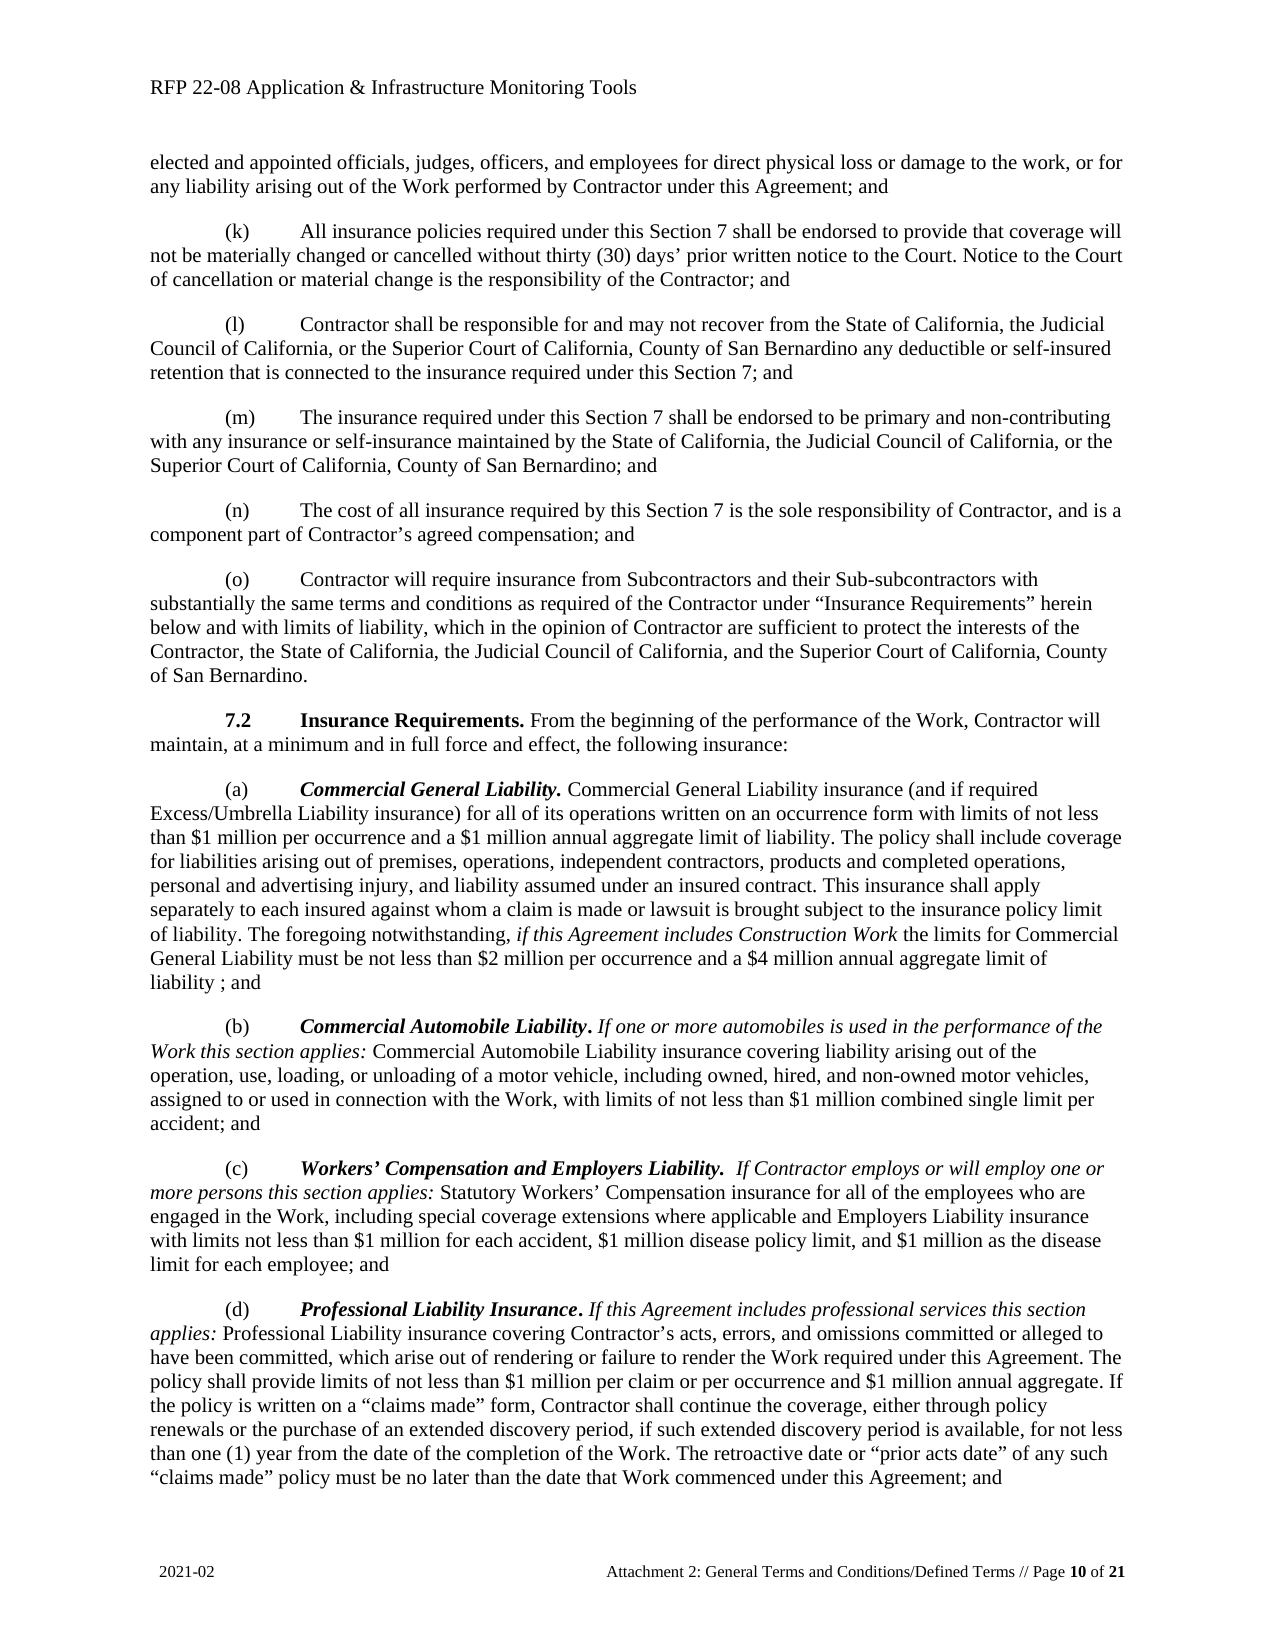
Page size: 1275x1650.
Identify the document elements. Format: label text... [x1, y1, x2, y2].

subtitle Commercial Automobile Liability. If one or more automobiles is used in the performance of the Work this section applies: Commercial Automobile Liability insurance covering liability arising out of the operation, use, loading, or unloading of a motor vehicle, including owned, hired, and non-owned motor vehicles, assigned to or used in connection with the Work, with limits of not less than $1 million combined single limit per accident; and [150, 1014, 1125, 1135]
subtitle Contractor shall be responsible for and may not recover from the State of California, the Judicial Council of California, or the Superior Court of California, County of San Bernardino any deductible or self-insured retention that is connected to the insurance required under this Section 7; and [150, 312, 1125, 384]
subtitle Professional Liability Insurance. If this Agreement includes professional services this section applies: Professional Liability insurance covering Contractor’s acts, errors, and omissions committed or alleged to have been committed, which arise out of rendering or failure to render the Work required under this Agreement. The policy shall provide limits of not less than $1 million per claim or per occurrence and $1 million annual aggregate. If the policy is written on a “claims made” form, Contractor shall continue the coverage, either through policy renewals or the purchase of an extended discovery period, if such extended discovery period is available, for not less than one (1) year from the date of the completion of the Work. The retroactive date or “prior acts date” of any such “claims made” policy must be no later than the date that Work commenced under this Agreement; and [150, 1297, 1125, 1489]
subtitle Insurance Requirements. From the beginning of the performance of the Work, Contractor will maintain, at a minimum and in full force and effect, the following insurance: [150, 708, 1125, 756]
subtitle All insurance policies required under this Section 7 shall be endorsed to provide that coverage will not be materially changed or cancelled without thirty (30) days’ prior written notice to the Court. Notice to the Court of cancellation or material change is the responsibility of the Contractor; and [150, 219, 1125, 291]
subtitle The cost of all insurance required by this Section 7 is the sole responsibility of Contractor, and is a component part of Contractor’s agreed compensation; and [150, 498, 1125, 546]
subtitle Commercial General Liability. Commercial General Liability insurance (and if required Excess/Umbrella Liability insurance) for all of its operations written on an occurrence form with limits of not less than $1 million per occurrence and a $1 million annual aggregate limit of liability. The policy shall include coverage for liabilities arising out of premises, operations, independent contractors, products and completed operations, personal and advertising injury, and liability assumed under an insured contract. This insurance shall apply separately to each insured against whom a claim is made or lawsuit is brought subject to the insurance policy limit of liability. The foregoing notwithstanding, if this Agreement includes Construction Work the limits for Commercial General Liability must be not less than $2 million per occurrence and a $4 million annual aggregate limit of liability ; and [150, 777, 1125, 994]
subtitle Workers’ Compensation and Employers Liability. If Contractor employs or will employ one or more persons this section applies: Statutory Workers’ Compensation insurance for all of the employees who are engaged in the Work, including special coverage extensions where applicable and Employers Liability insurance with limits not less than $1 million for each accident, $1 million disease policy limit, and $1 million as the disease limit for each employee; and [150, 1156, 1125, 1276]
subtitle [150, 150, 1125, 198]
subtitle Contractor will require insurance from Subcontractors and their Sub-subcontractors with substantially the same terms and conditions as required of the Contractor under “Insurance Requirements” herein below and with limits of liability, which in the opinion of Contractor are sufficient to protect the interests of the Contractor, the State of California, the Judicial Council of California, and the Superior Court of California, County of San Bernardino. [150, 567, 1125, 687]
subtitle The insurance required under this Section 7 shall be endorsed to be primary and non-contributing with any insurance or self-insurance maintained by the State of California, the Judicial Council of California, or the Superior Court of California, County of San Bernardino; and [150, 405, 1125, 477]
